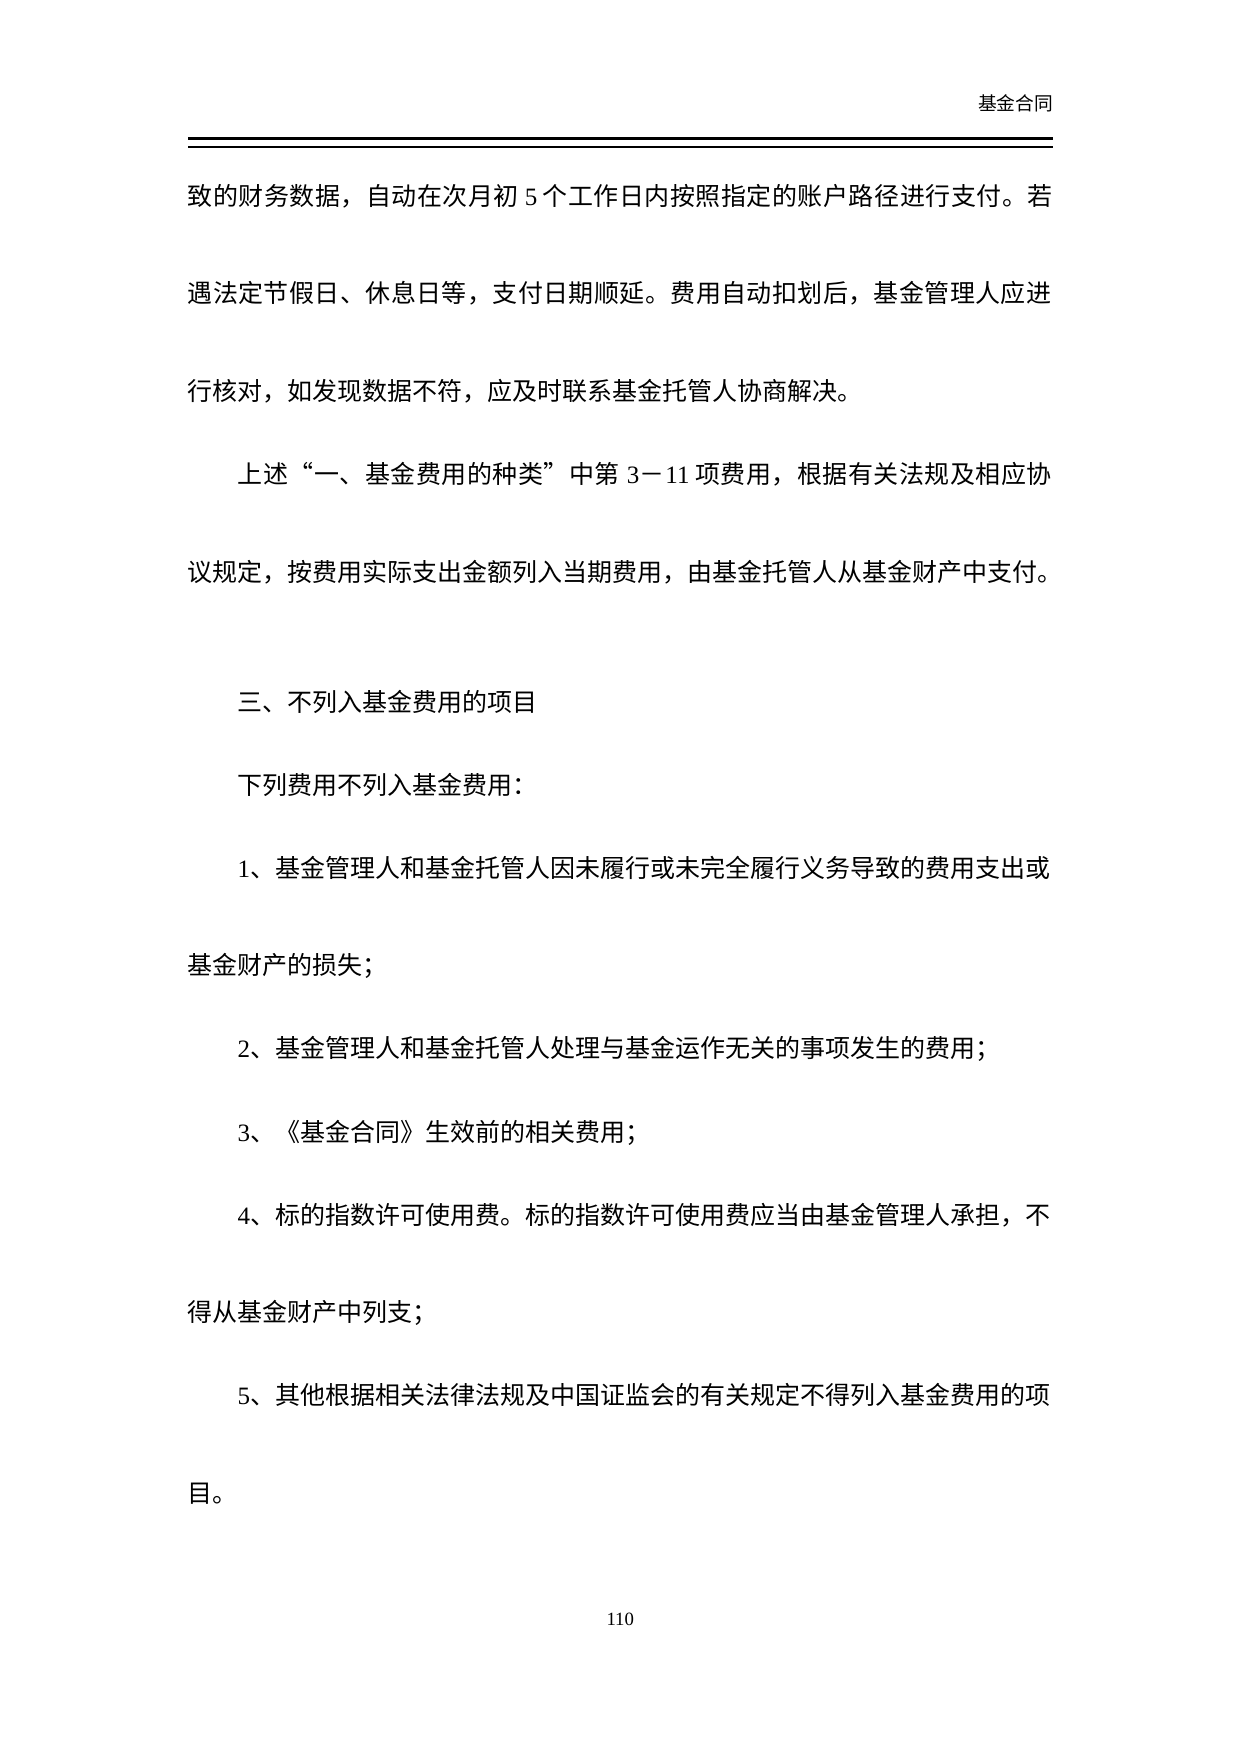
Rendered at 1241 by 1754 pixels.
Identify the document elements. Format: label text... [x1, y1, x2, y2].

text 3、《基金合同》生效前的相关费用； [187, 1098, 1053, 1163]
text 1、基金管理人和基金托管人因未履行或未完全履行义务导致的费用支出或基金财产的损失； [187, 834, 1053, 996]
text 4、标的指数许可使用费。标的指数许可使用费应当由基金管理人承担，不得从基金财产中列支； [187, 1181, 1053, 1343]
text 下列费用不列入基金费用： [187, 751, 1053, 816]
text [187, 162, 1053, 422]
text 三、不列入基金费用的项目 [187, 668, 1053, 733]
text 2、基金管理人和基金托管人处理与基金运作无关的事项发生的费用； [187, 1014, 1053, 1079]
text 上述“一、基金费用的种类”中第3－11项费用，根据有关法规及相应协议规定，按费用实际支出金额列入当期费用，由基金托管人从基金财产中支付。 [187, 440, 1053, 603]
text 5、其他根据相关法律法规及中国证监会的有关规定不得列入基金费用的项目。 [187, 1361, 1053, 1524]
